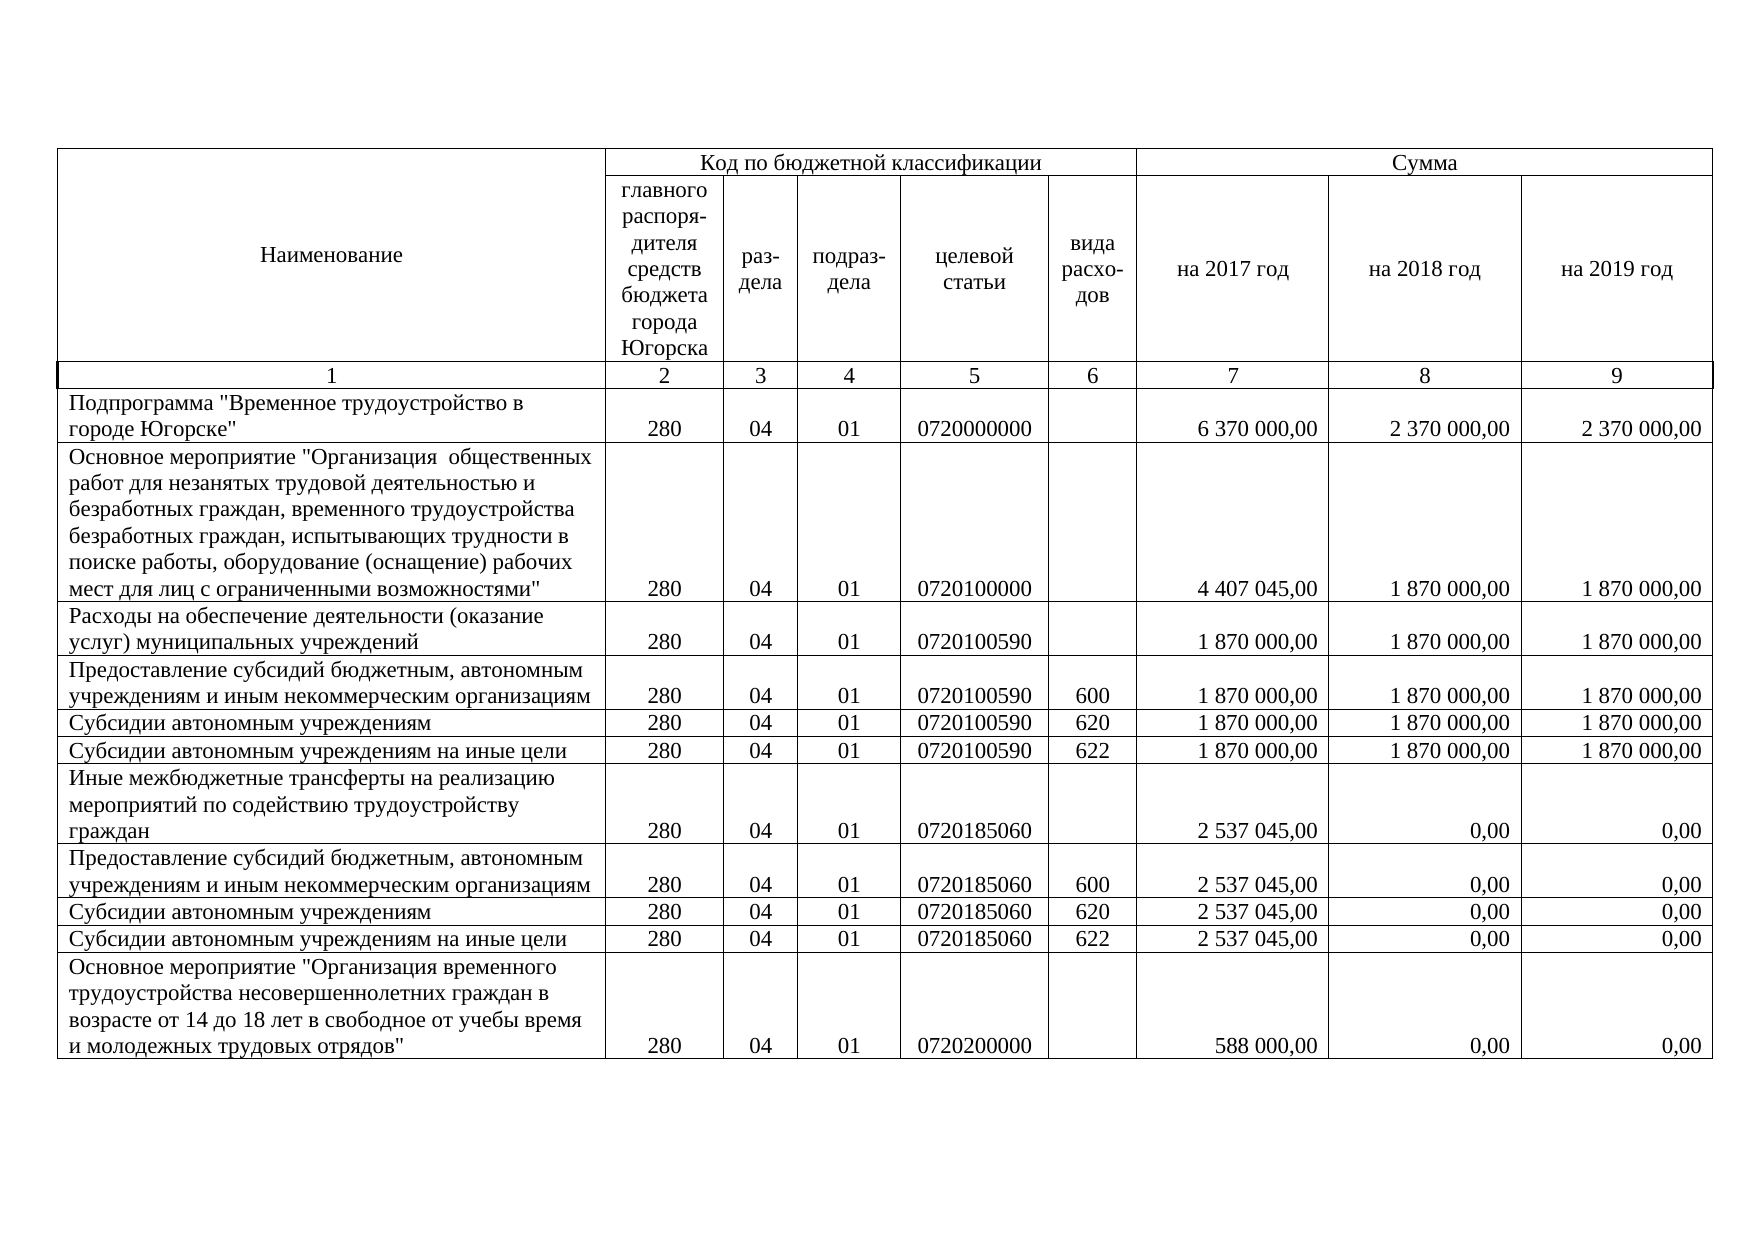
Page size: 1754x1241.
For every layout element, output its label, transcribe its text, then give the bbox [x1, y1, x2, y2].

table_cell 2 [606, 362, 723, 388]
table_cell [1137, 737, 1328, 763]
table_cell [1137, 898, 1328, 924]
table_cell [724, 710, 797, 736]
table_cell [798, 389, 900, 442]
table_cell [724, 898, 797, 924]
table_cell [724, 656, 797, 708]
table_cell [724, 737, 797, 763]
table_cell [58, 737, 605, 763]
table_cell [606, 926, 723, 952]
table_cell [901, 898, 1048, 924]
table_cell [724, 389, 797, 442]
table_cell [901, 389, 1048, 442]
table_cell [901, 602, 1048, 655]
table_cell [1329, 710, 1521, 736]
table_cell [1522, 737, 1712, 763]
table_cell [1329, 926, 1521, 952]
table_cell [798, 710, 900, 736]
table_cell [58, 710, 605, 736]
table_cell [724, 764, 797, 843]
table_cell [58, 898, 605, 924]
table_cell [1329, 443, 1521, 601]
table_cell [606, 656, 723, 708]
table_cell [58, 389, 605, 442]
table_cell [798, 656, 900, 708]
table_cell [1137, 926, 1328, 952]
table_cell 1 [59, 362, 605, 388]
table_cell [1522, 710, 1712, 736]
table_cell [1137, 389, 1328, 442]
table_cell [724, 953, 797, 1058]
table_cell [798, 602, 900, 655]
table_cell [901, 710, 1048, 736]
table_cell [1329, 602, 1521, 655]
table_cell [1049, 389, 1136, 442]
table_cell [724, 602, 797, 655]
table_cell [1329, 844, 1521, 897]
table_header Наименование [58, 149, 605, 361]
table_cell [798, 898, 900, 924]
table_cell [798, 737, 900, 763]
table_header Сумма [1137, 149, 1712, 175]
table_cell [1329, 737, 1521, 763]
table_cell 5 [901, 362, 1048, 388]
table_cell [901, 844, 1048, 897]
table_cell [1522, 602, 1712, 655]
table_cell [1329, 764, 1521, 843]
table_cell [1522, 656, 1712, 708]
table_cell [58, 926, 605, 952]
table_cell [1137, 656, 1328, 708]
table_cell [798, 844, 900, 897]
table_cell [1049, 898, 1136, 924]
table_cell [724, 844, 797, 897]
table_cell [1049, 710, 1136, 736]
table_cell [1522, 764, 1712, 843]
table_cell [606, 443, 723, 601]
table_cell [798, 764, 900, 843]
table_cell 8 [1329, 362, 1521, 388]
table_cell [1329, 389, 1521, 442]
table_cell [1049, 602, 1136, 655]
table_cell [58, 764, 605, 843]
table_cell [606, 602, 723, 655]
table_cell 6 [1049, 362, 1136, 388]
table_cell вида расхо-дов [1049, 176, 1136, 361]
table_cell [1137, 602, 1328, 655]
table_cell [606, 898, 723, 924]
table_cell подраз-дела [798, 176, 900, 361]
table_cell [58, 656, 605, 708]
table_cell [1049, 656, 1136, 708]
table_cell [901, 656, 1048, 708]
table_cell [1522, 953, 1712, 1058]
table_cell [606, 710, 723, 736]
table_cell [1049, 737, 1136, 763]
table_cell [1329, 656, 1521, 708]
table_cell целевой статьи [901, 176, 1048, 361]
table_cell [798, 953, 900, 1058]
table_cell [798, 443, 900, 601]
table_cell на 2017 год [1137, 176, 1328, 361]
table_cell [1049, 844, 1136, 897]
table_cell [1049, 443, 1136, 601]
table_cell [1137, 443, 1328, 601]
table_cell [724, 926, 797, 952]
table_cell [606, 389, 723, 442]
table_cell раз-дела [724, 176, 797, 361]
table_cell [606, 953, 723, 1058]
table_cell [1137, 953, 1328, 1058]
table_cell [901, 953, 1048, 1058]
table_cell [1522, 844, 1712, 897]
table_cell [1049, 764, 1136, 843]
table_cell на 2018 год [1329, 176, 1521, 361]
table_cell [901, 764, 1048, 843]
table_cell главного распоря-дителя средств бюджета города Югорска [606, 176, 723, 361]
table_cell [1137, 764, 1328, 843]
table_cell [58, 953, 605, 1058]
table_cell 7 [1137, 362, 1328, 388]
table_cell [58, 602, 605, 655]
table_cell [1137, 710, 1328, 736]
table_cell 3 [724, 362, 797, 388]
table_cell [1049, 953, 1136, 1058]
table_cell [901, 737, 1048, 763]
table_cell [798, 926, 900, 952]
table_header Код по бюджетной классификации [606, 149, 1136, 175]
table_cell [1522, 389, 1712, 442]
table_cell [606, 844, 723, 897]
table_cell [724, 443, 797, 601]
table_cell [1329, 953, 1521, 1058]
table_cell 9 [1522, 362, 1712, 388]
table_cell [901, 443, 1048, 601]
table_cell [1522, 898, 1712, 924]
table_cell на 2019 год [1522, 176, 1712, 361]
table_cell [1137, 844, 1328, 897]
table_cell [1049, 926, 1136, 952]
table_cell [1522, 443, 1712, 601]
table_cell 4 [798, 362, 900, 388]
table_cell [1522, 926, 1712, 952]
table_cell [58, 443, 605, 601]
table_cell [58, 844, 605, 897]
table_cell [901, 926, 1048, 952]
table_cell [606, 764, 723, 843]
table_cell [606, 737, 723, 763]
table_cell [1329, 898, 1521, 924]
